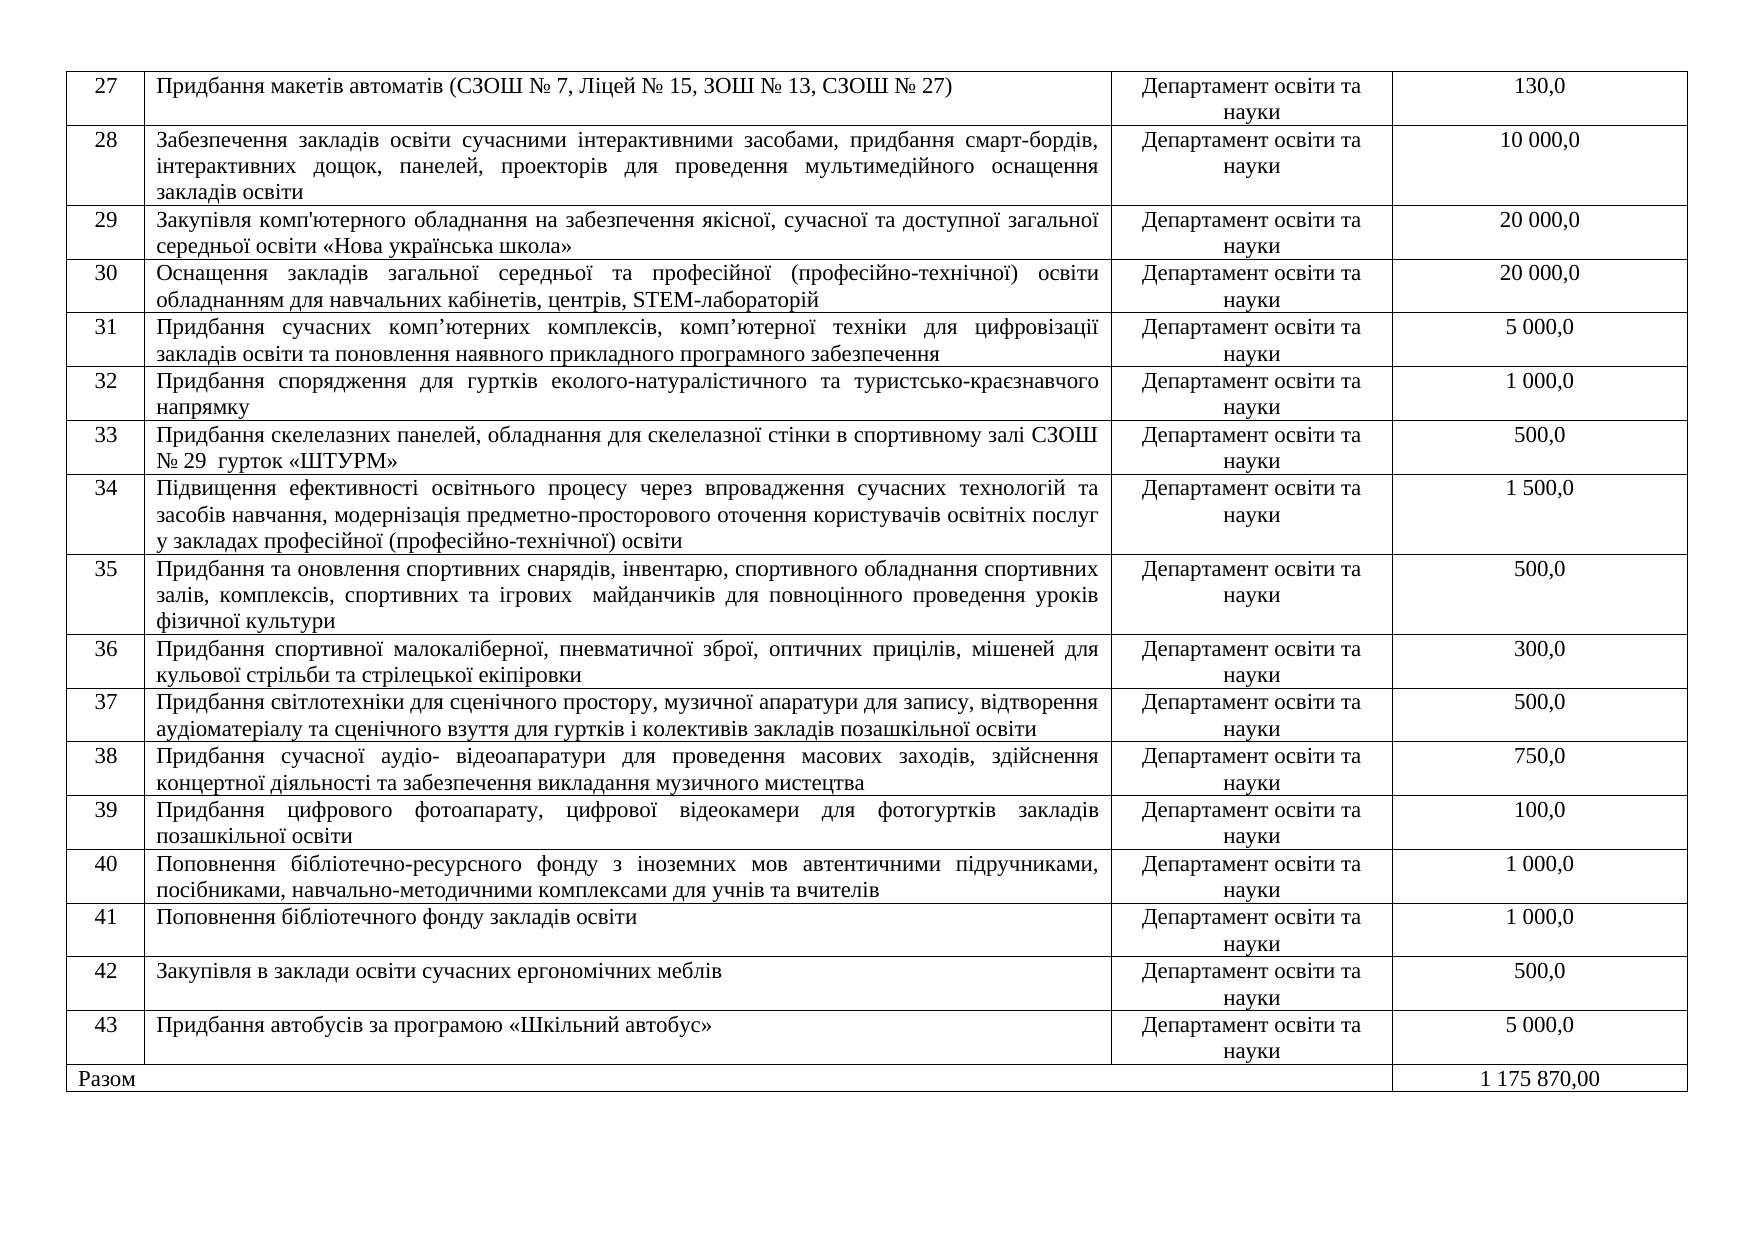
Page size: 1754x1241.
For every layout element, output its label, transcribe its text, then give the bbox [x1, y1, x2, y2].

table_cell Департамент освіти та науки [1112, 367, 1392, 420]
table_cell Закупівля комп'ютерного обладнання на забезпечення якісної, сучасної та доступної загальної середньої освіти «Нова українська школа» [145, 206, 1111, 258]
table_cell 500,0 [1393, 689, 1687, 741]
table_cell 34 [67, 475, 144, 553]
table_cell Департамент освіти та науки [1112, 904, 1392, 956]
table_cell Департамент освіти та науки [1112, 635, 1392, 687]
table_cell Департамент освіти та науки [1112, 475, 1392, 553]
table_cell Департамент освіти та науки [1112, 850, 1392, 902]
table_cell 500,0 [1393, 421, 1687, 473]
table_cell Департамент освіти та науки [1112, 957, 1392, 1010]
table_cell Поповнення бібліотечного фонду закладів освіти [145, 904, 1111, 956]
table_cell Придбання сучасних комп’ютерних комплексів, комп’ютерної техніки для цифровізації закладів освіти та поновлення наявного прикладного програмного забезпечення [145, 313, 1111, 366]
table_cell Департамент освіти та науки [1112, 742, 1392, 795]
table_cell Придбання сучасної аудіо- відеоапаратури для проведення масових заходів, здійснення концертної діяльності та забезпечення викладання музичного мистецтва [145, 742, 1111, 795]
table_cell 40 [67, 850, 144, 902]
table_cell Департамент освіти та науки [1112, 260, 1392, 312]
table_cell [1112, 72, 1392, 124]
table_cell 27 [67, 72, 144, 124]
table_cell 28 [67, 126, 144, 205]
table_cell Придбання скелелазних панелей, обладнання для скелелазної стінки в спортивному залі СЗОШ № 29 гурток «ШТУРМ» [145, 421, 1111, 473]
table_cell 500,0 [1393, 555, 1687, 634]
table_cell 1 175 870,00 [1393, 1065, 1687, 1091]
table_cell Придбання та оновлення спортивних снарядів, інвентарю, спортивного обладнання спортивних залів, комплексів, спортивних та ігрових майданчиків для повноцінного проведення уроків фізичної культури [145, 555, 1111, 634]
table_cell Закупівля в заклади освіти сучасних ергономічних меблів [145, 957, 1111, 1010]
table_cell Департамент освіти та науки [1112, 689, 1392, 741]
table_cell 300,0 [1393, 635, 1687, 687]
table_cell 32 [67, 367, 144, 420]
table_cell Департамент освіти та науки [1112, 421, 1392, 473]
table_cell 500,0 [1393, 957, 1687, 1010]
table_cell 35 [67, 555, 144, 634]
table_cell Департамент освіти та науки [1112, 555, 1392, 634]
table_cell 42 [67, 957, 144, 1010]
table_cell 100,0 [1393, 796, 1687, 849]
table_cell 43 [67, 1011, 144, 1064]
table_cell Поповнення бібліотечно-ресурсного фонду з іноземних мов автентичними підручниками, посібниками, навчально-методичними комплексами для учнів та вчителів [145, 850, 1111, 902]
table_cell 1 000,0 [1393, 367, 1687, 420]
table_cell Придбання спортивної малокаліберної, пневматичної зброї, оптичних прицілів, мішеней для кульової стрільби та стрілецької екіпіровки [145, 635, 1111, 687]
table_cell 39 [67, 796, 144, 849]
table_cell 1 500,0 [1393, 475, 1687, 553]
table_cell 38 [67, 742, 144, 795]
table_cell 31 [67, 313, 144, 366]
table_cell 20 000,0 [1393, 260, 1687, 312]
table_cell 130,0 [1393, 72, 1687, 124]
table_cell 29 [67, 206, 144, 258]
table_cell Департамент освіти та науки [1112, 313, 1392, 366]
table_cell Придбання макетів автоматів (СЗОШ № 7, Ліцей № 15, ЗОШ № 13, СЗОШ № 27) [145, 72, 1111, 124]
table_cell Придбання автобусів за програмою «Шкільний автобус» [145, 1011, 1111, 1064]
table_cell 41 [67, 904, 144, 956]
table_cell Оснащення закладів загальної середньої та професійної (професійно-технічної) освіти обладнанням для навчальних кабінетів, центрів, STEM-лабораторій [145, 260, 1111, 312]
table_cell Придбання світлотехніки для сценічного простору, музичної апаратури для запису, відтворення аудіоматеріалу та сценічного взуття для гуртків і колективів закладів позашкільної освіти [145, 689, 1111, 741]
table_cell Департамент освіти та науки [1112, 126, 1392, 205]
table_cell 5 000,0 [1393, 313, 1687, 366]
table_cell 37 [67, 689, 144, 741]
table_cell Придбання спорядження для гуртків еколого-натуралістичного та туристсько-краєзнавчого напрямку [145, 367, 1111, 420]
table_cell 1 000,0 [1393, 850, 1687, 902]
table_cell Разом [67, 1065, 1392, 1091]
table_cell Підвищення ефективності освітнього процесу через впровадження сучасних технологій та засобів навчання, модернізація предметно-просторового оточення користувачів освітніх послуг у закладах професійної (професійно-технічної) освіти [145, 475, 1111, 553]
table_cell 1 000,0 [1393, 904, 1687, 956]
table_cell Придбання цифрового фотоапарату, цифрової відеокамери для фотогуртків закладів позашкільної освіти [145, 796, 1111, 849]
table_cell 750,0 [1393, 742, 1687, 795]
table_cell Департамент освіти та науки [1112, 796, 1392, 849]
table_cell 5 000,0 [1393, 1011, 1687, 1064]
table_cell 10 000,0 [1393, 126, 1687, 205]
table_cell 30 [67, 260, 144, 312]
table_cell 36 [67, 635, 144, 687]
table_cell 20 000,0 [1393, 206, 1687, 258]
table_cell Забезпечення закладів освіти сучасними інтерактивними засобами, придбання смарт-бордів, інтерактивних дощок, панелей, проекторів для проведення мультимедійного оснащення закладів освіти [145, 126, 1111, 205]
table_cell Департамент освіти та науки [1112, 206, 1392, 258]
table_cell Департамент освіти та науки [1112, 1011, 1392, 1064]
table_cell 33 [67, 421, 144, 473]
